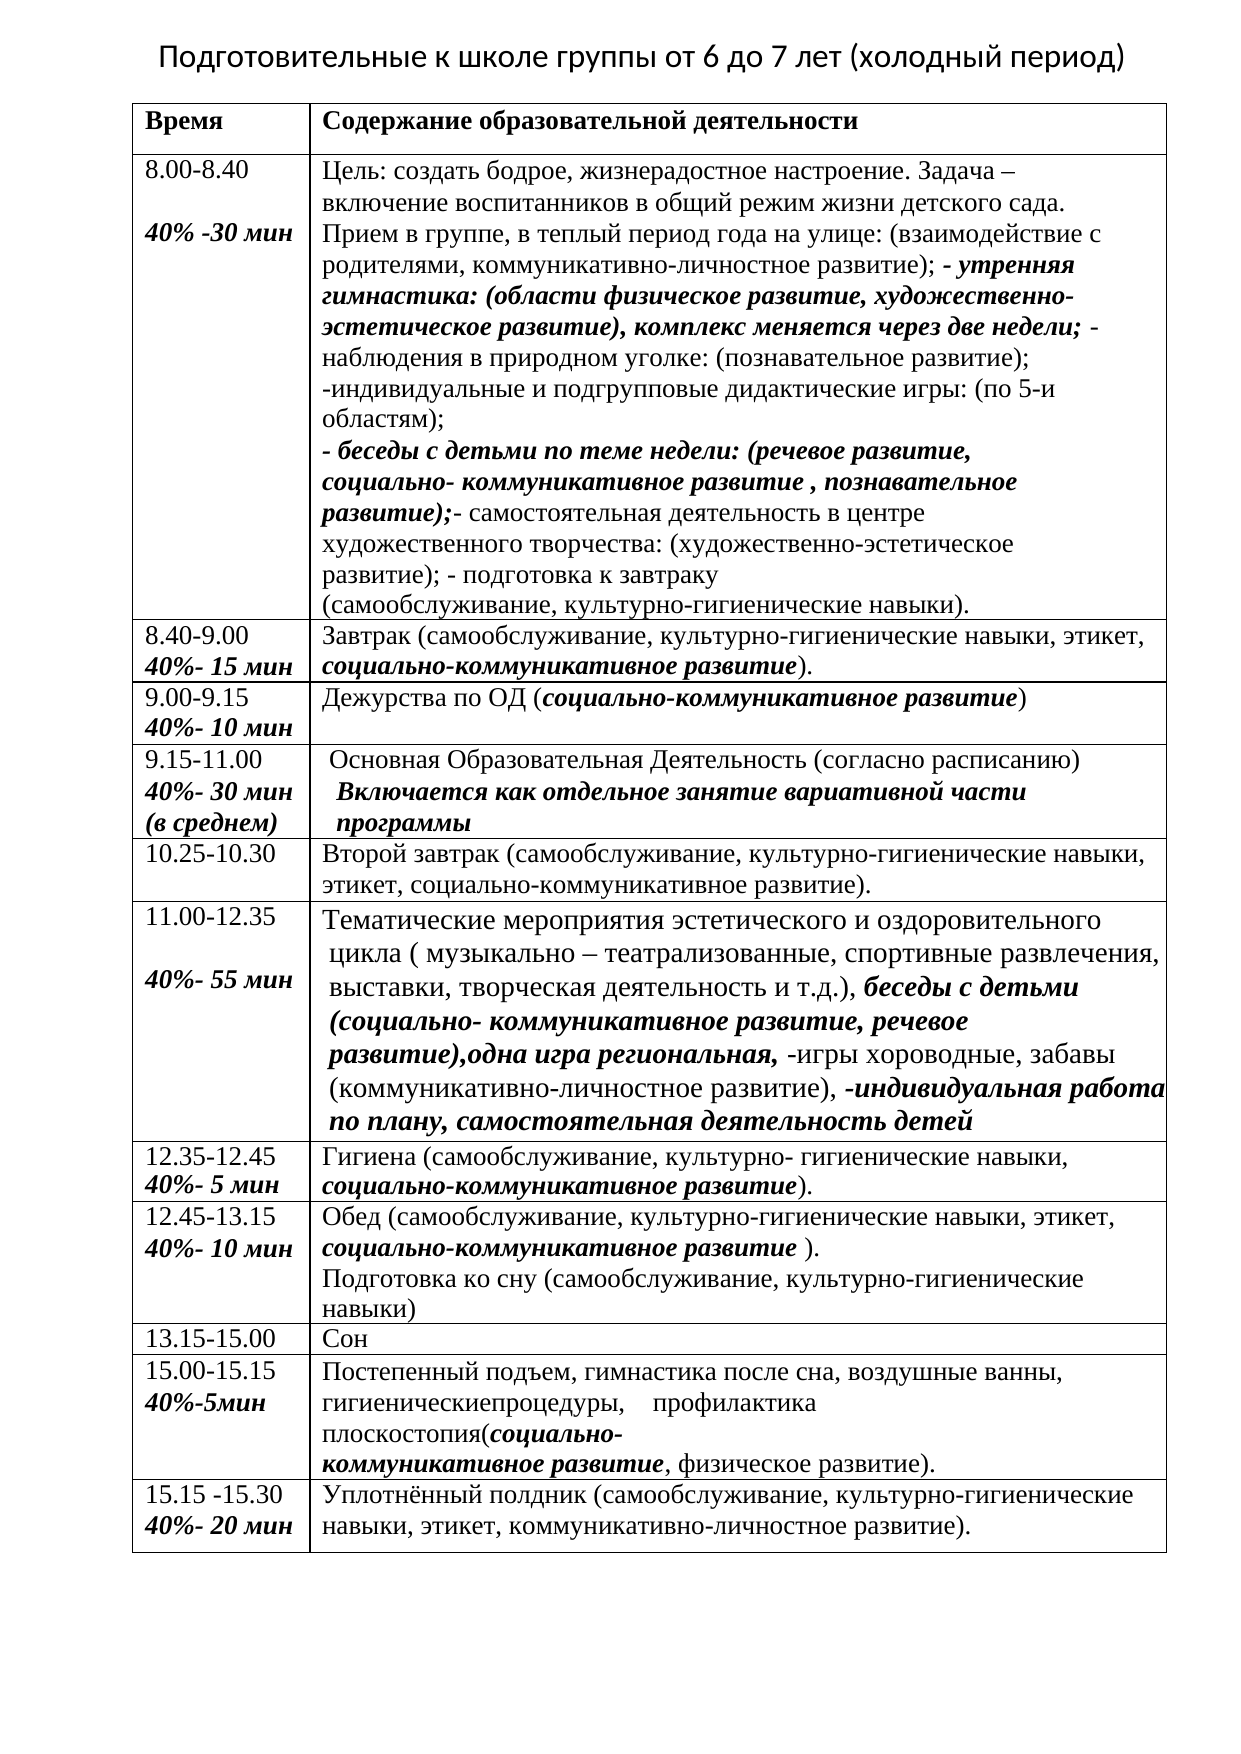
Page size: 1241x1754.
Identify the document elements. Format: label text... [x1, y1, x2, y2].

table_cell 11.00-12.35 40%- 55 мин [133, 902, 309, 1141]
table_cell Цель: создать бодрое, жизнерадостное настроение. Задача – включение воспитанников в общий режим жизни детского сада. Прием в группе, в теплый период года на улице: (взаимодействие с родителями, коммуникативно-личностное развитие); - утренняя гимнастика: (области физическое развитие, художественно- эстетическое развитие), комплекс меняется через две недели; - наблюдения в природном уголке: (познавательное развитие); -индивидуальные и подгрупповые дидактические игры: (по 5-и областям); - беседы с детьми по теме недели: (речевое развитие, социально- коммуникативное развитие , познавательное развитие);- самостоятельная деятельность в центре художественного творчества: (художественно-эстетическое развитие); - подготовка к завтраку (самообслуживание, культурно-гигиенические навыки). [311, 155, 1166, 619]
table_header Время [133, 104, 309, 153]
table_cell 12.45-13.15 40%- 10 мин [133, 1202, 309, 1323]
table_cell Завтрак (самообслуживание, культурно-гигиенические навыки, этикет, социально-коммуникативное развитие). [311, 620, 1166, 681]
table_cell 9.15-11.00 40%- 30 мин (в среднем) [133, 745, 309, 838]
table_cell Постепенный подъем, гимнастика после сна, воздушные ванны, гигиеническиепроцедуры, профилактика плоскостопия(социально- коммуникативное развитие, физическое развитие). [311, 1355, 1166, 1478]
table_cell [311, 1480, 1166, 1552]
table_cell Сон [311, 1324, 1166, 1354]
table_cell Основная Образовательная Деятельность (согласно расписанию) Включается как отдельное занятие вариативной части программы [311, 745, 1166, 838]
table_cell 15.00-15.15 40%-5мин [133, 1355, 309, 1478]
table_cell 9.00-9.15 40%- 10 мин [133, 683, 309, 744]
table_cell 10.25-10.30 [133, 839, 309, 901]
text Подготовительные к школе группы от 6 до 7 лет (холодный период) [133, 35, 1151, 76]
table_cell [133, 1480, 309, 1552]
table_cell 8.00-8.40 40% -30 мин [133, 155, 309, 619]
table_cell 13.15-15.00 [133, 1324, 309, 1354]
table_header Содержание образовательной деятельности [311, 104, 1166, 153]
table_cell 12.35-12.45 40%- 5 мин [133, 1142, 309, 1201]
table_cell Обед (самообслуживание, культурно-гигиенические навыки, этикет, социально-коммуникативное развитие ). Подготовка ко сну (самообслуживание, культурно-гигиенические навыки) [311, 1202, 1166, 1323]
table_cell Второй завтрак (самообслуживание, культурно-гигиенические навыки, этикет, социально-коммуникативное развитие). [311, 839, 1166, 901]
table_cell Дежурства по ОД (социально-коммуникативное развитие) [311, 683, 1166, 744]
table_cell Гигиена (самообслуживание, культурно- гигиенические навыки, социально-коммуникативное развитие). [311, 1142, 1166, 1201]
table_cell Тематические мероприятия эстетического и оздоровительного цикла ( музыкально – театрализованные, спортивные развлечения, выставки, творческая деятельность и т.д.), беседы с детьми (социально- коммуникативное развитие, речевое развитие),одна игра региональная, -игры хороводные, забавы (коммуникативно-личностное развитие), -индивидуальная работа по плану, самостоятельная деятельность детей [311, 902, 1166, 1141]
table_cell 8.40-9.00 40%- 15 мин [133, 620, 309, 681]
